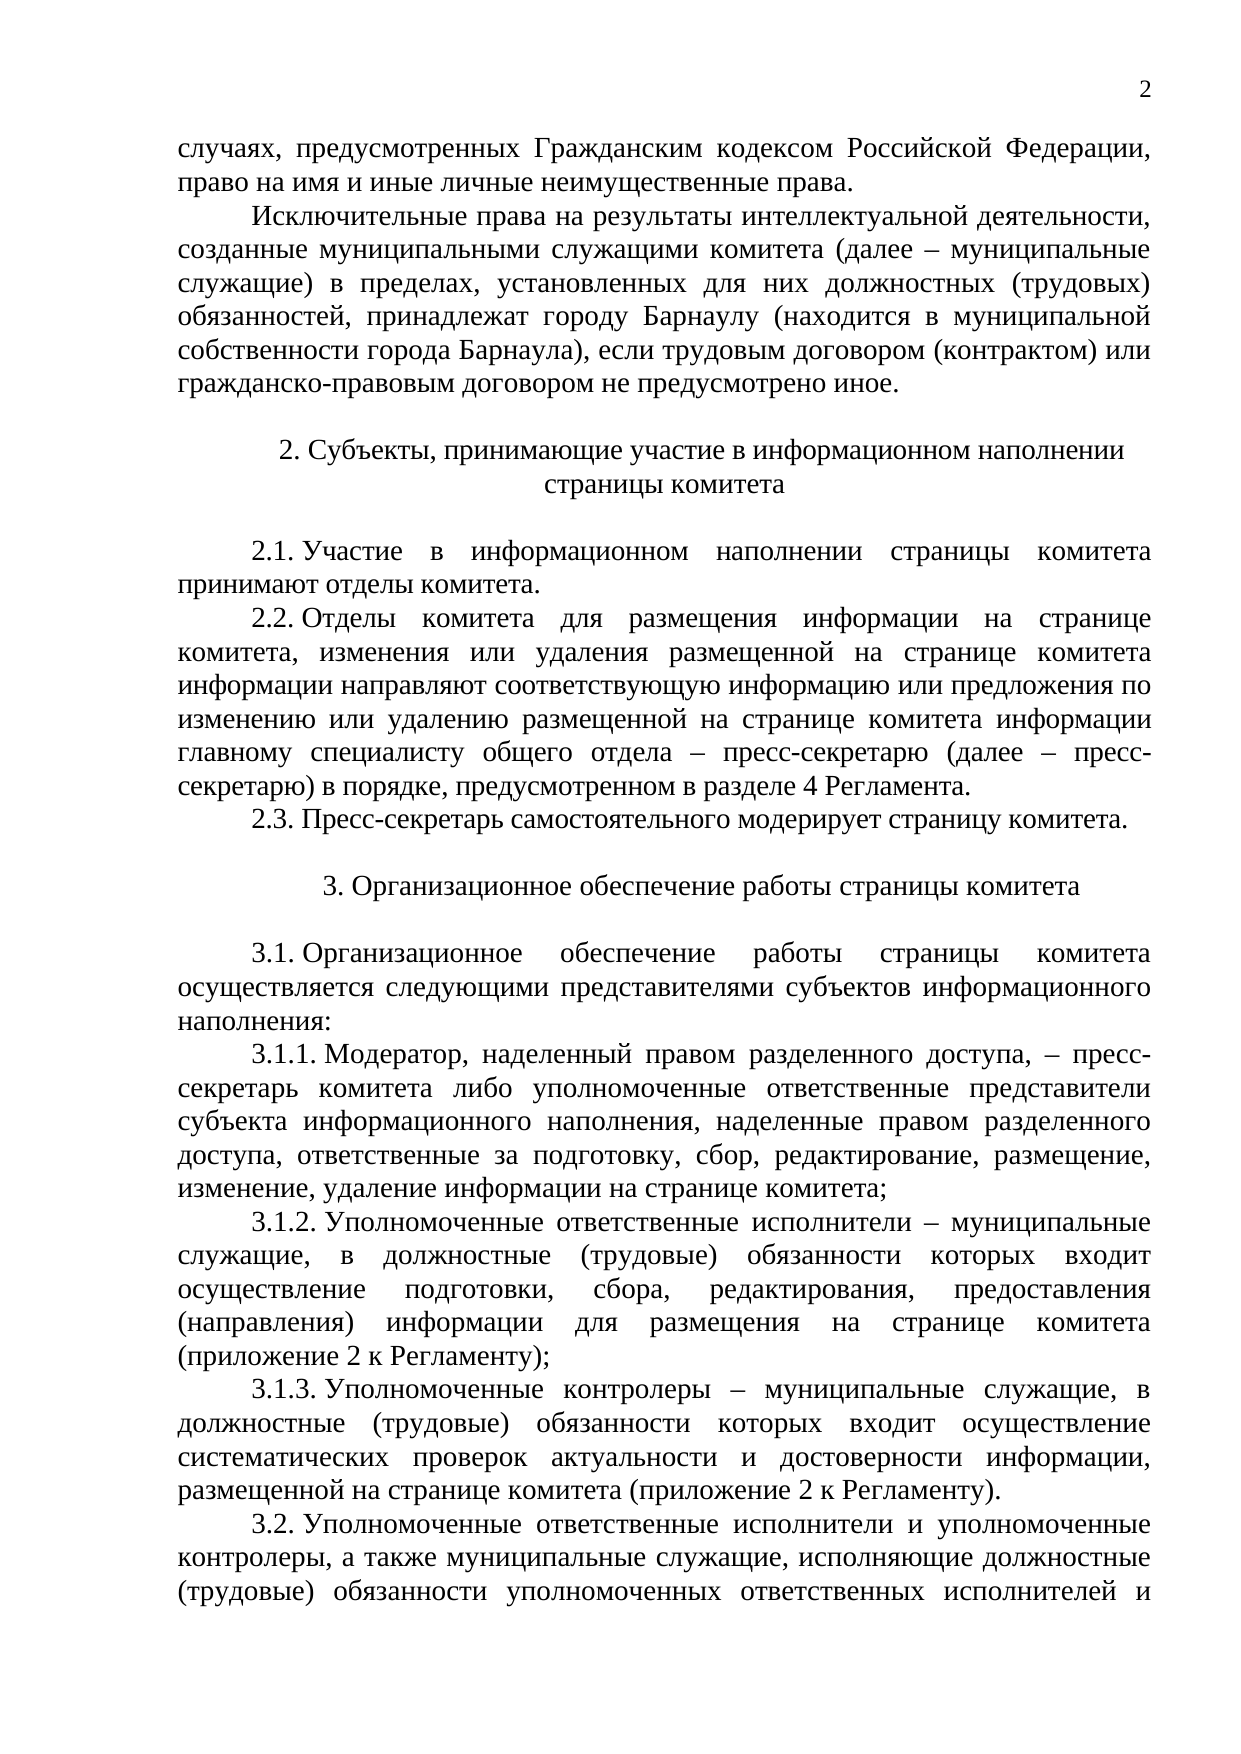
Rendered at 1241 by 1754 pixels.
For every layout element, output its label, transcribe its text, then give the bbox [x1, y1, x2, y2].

text 2.3. Пресс-секретарь самостоятельного модерирует страницу комитета. [177, 801, 1152, 835]
text 3.1.3. Уполномоченные контролеры – муниципальные служащие, в должностные (трудовые) обязанности которых входит осуществление систематических проверок актуальности и достоверности информации, размещенной на странице комитета (приложение 2 к Регламенту). [177, 1372, 1152, 1506]
text 3.1.1. Модератор, наделенный правом разделенного доступа, – пресс-секретарь комитета либо уполномоченные ответственные представители субъекта информационного наполнения, наделенные правом разделенного доступа, ответственные за подготовку, сбор, редактирование, размещение, изменение, удаление информации на странице комитета; [177, 1036, 1152, 1204]
text 3.1.2. Уполномоченные ответственные исполнители – муниципальные служащие, в должностные (трудовые) обязанности которых входит осуществление подготовки, сбора, редактирования, предоставления (направления) информации для размещения на странице комитета (приложение 2 к Регламенту); [177, 1204, 1152, 1372]
text 2.1. Участие в информационном наполнении страницы комитета принимают отделы комитета. [177, 533, 1152, 600]
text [177, 1506, 1152, 1606]
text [177, 131, 1152, 198]
text 3.1. Организационное обеспечение работы страницы комитета осуществляется следующими представителями субъектов информационного наполнения: [177, 936, 1152, 1036]
text 2.2. Отделы комитета для размещения информации на странице комитета, изменения или удаления размещенной на странице комитета информации направляют соответствующую информацию или предложения по изменению или удалению размещенной на странице комитета информации главному специалисту общего отдела – пресс-секретарю (далее – пресс-секретарю) в порядке, предусмотренном в разделе 4 Регламента. [177, 600, 1152, 801]
text 2. Субъекты, принимающие участие в информационном наполнении страницы комитета [177, 432, 1152, 499]
text Исключительные права на результаты интеллектуальной деятельности, созданные муниципальными служащими комитета (далее – муниципальные служащие) в пределах, установленных для них должностных (трудовых) обязанностей, принадлежат городу Барнаулу (находится в муниципальной собственности города Барнаула), если трудовым договором (контрактом) или гражданско-правовым договором не предусмотрено иное. [177, 198, 1152, 399]
text 3. Организационное обеспечение работы страницы комитета [177, 868, 1152, 902]
